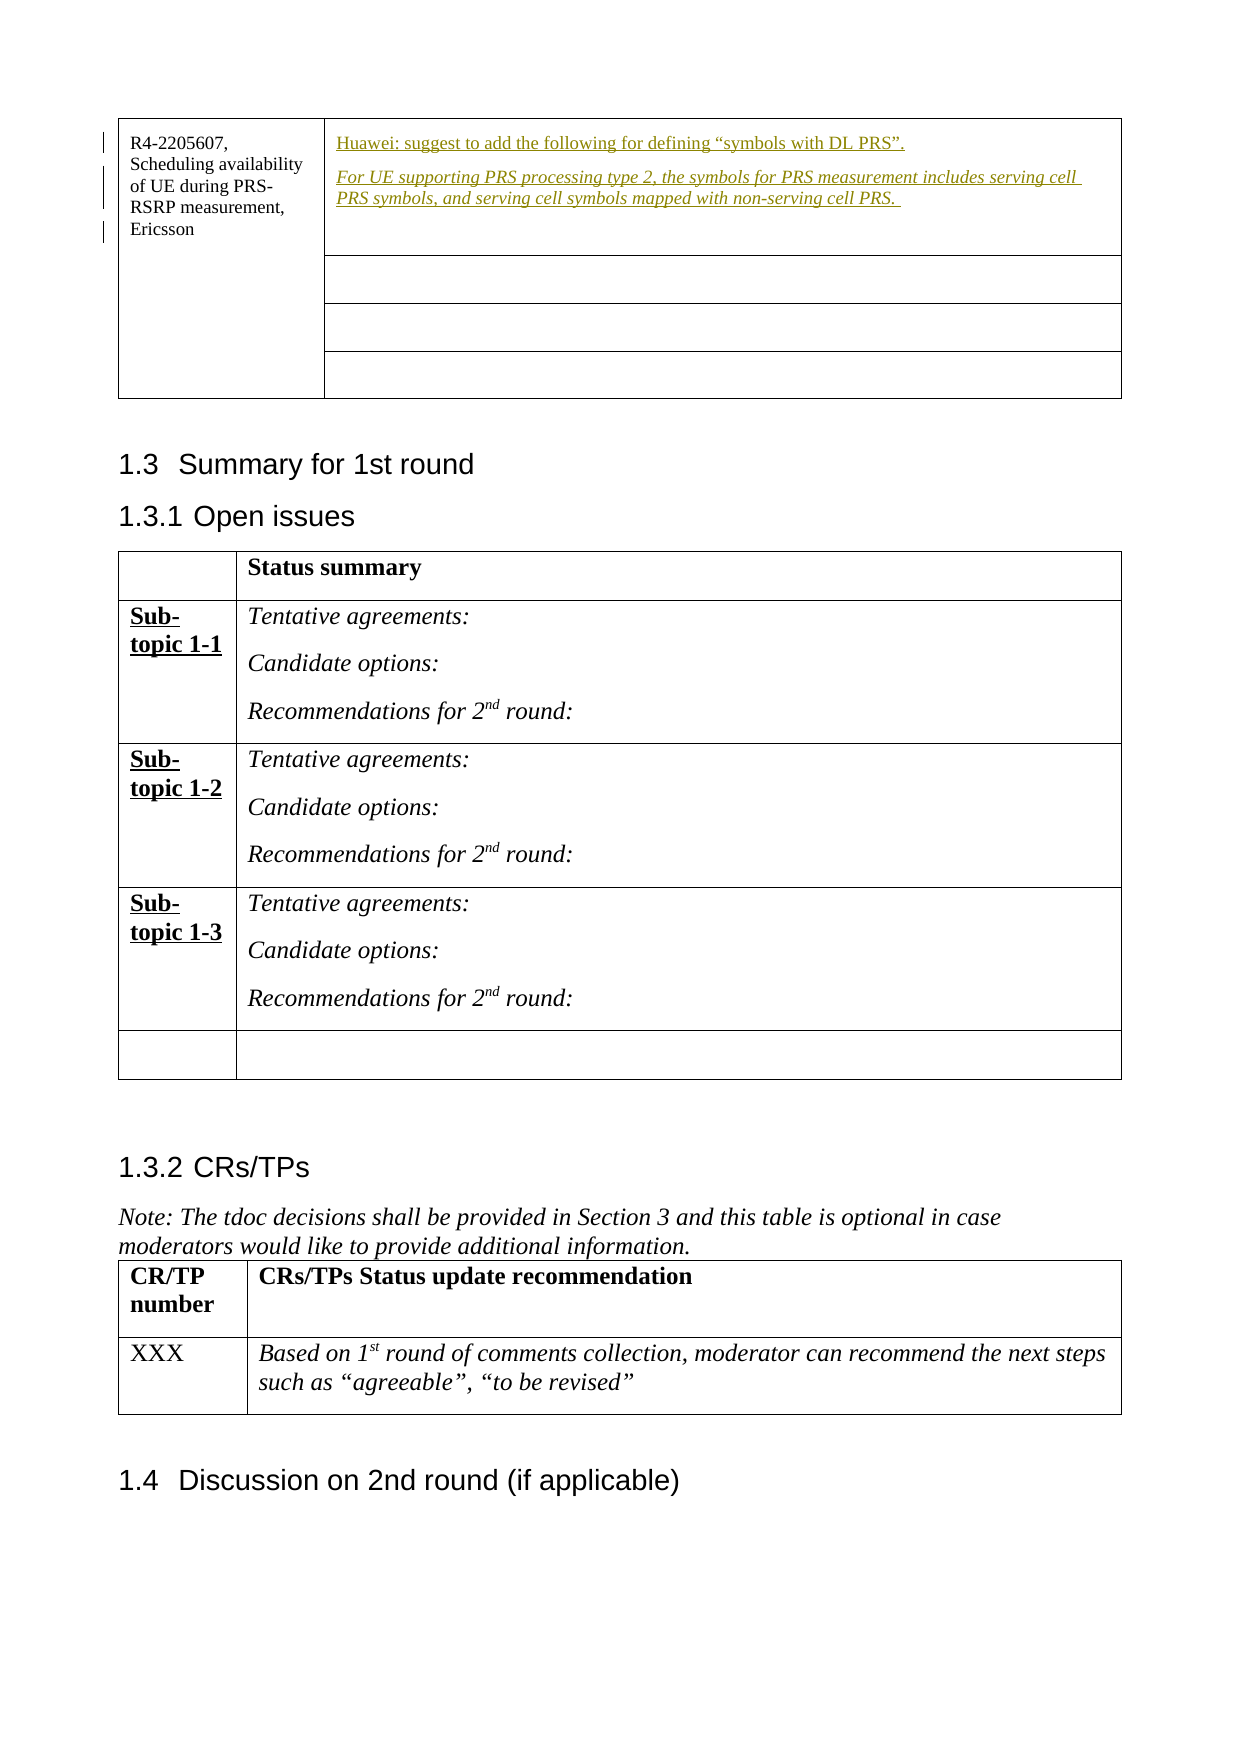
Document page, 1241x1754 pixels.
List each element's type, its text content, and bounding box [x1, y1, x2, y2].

text Note: The tdoc decisions shall be provided in Section 3 and this table is optional in case moderators would like to provide additional information. [118, 1202, 1122, 1260]
table_header CR/TP number [119, 1261, 247, 1337]
table_cell [119, 1031, 236, 1079]
subtitle Discussion on 2nd round (if applicable) [118, 1463, 1122, 1496]
table_cell Sub-topic 1-3 [119, 888, 236, 1030]
table_cell Sub-topic 1-2 [119, 744, 236, 887]
subtitle Open issues [118, 499, 1122, 532]
table_cell [325, 119, 1121, 255]
table_cell Based on 1st round of comments collection, moderator can recommend the next steps such as “agreeable”, “to be revised” [248, 1338, 1121, 1414]
table_cell [325, 304, 1121, 351]
table_cell XXX [119, 1338, 247, 1414]
table_cell R4-2205607, Scheduling availability of UE during PRS-RSRP measurement, Ericsson [119, 119, 324, 398]
table_cell Tentative agreements: Candidate options: Recommendations for 2nd round: [237, 601, 1121, 743]
table_cell [325, 352, 1121, 398]
table_header Status summary [237, 552, 1121, 600]
table_cell [237, 1031, 1121, 1079]
table_cell [325, 256, 1121, 303]
subtitle Summary for 1st round [118, 447, 1122, 480]
subtitle CRs/TPs [118, 1150, 1122, 1183]
table_header [119, 552, 236, 600]
table_header CRs/TPs Status update recommendation [248, 1261, 1121, 1337]
table_cell Sub-topic 1-1 [119, 601, 236, 743]
table_cell Tentative agreements: Candidate options: Recommendations for 2nd round: [237, 888, 1121, 1030]
table_cell Tentative agreements: Candidate options: Recommendations for 2nd round: [237, 744, 1121, 887]
